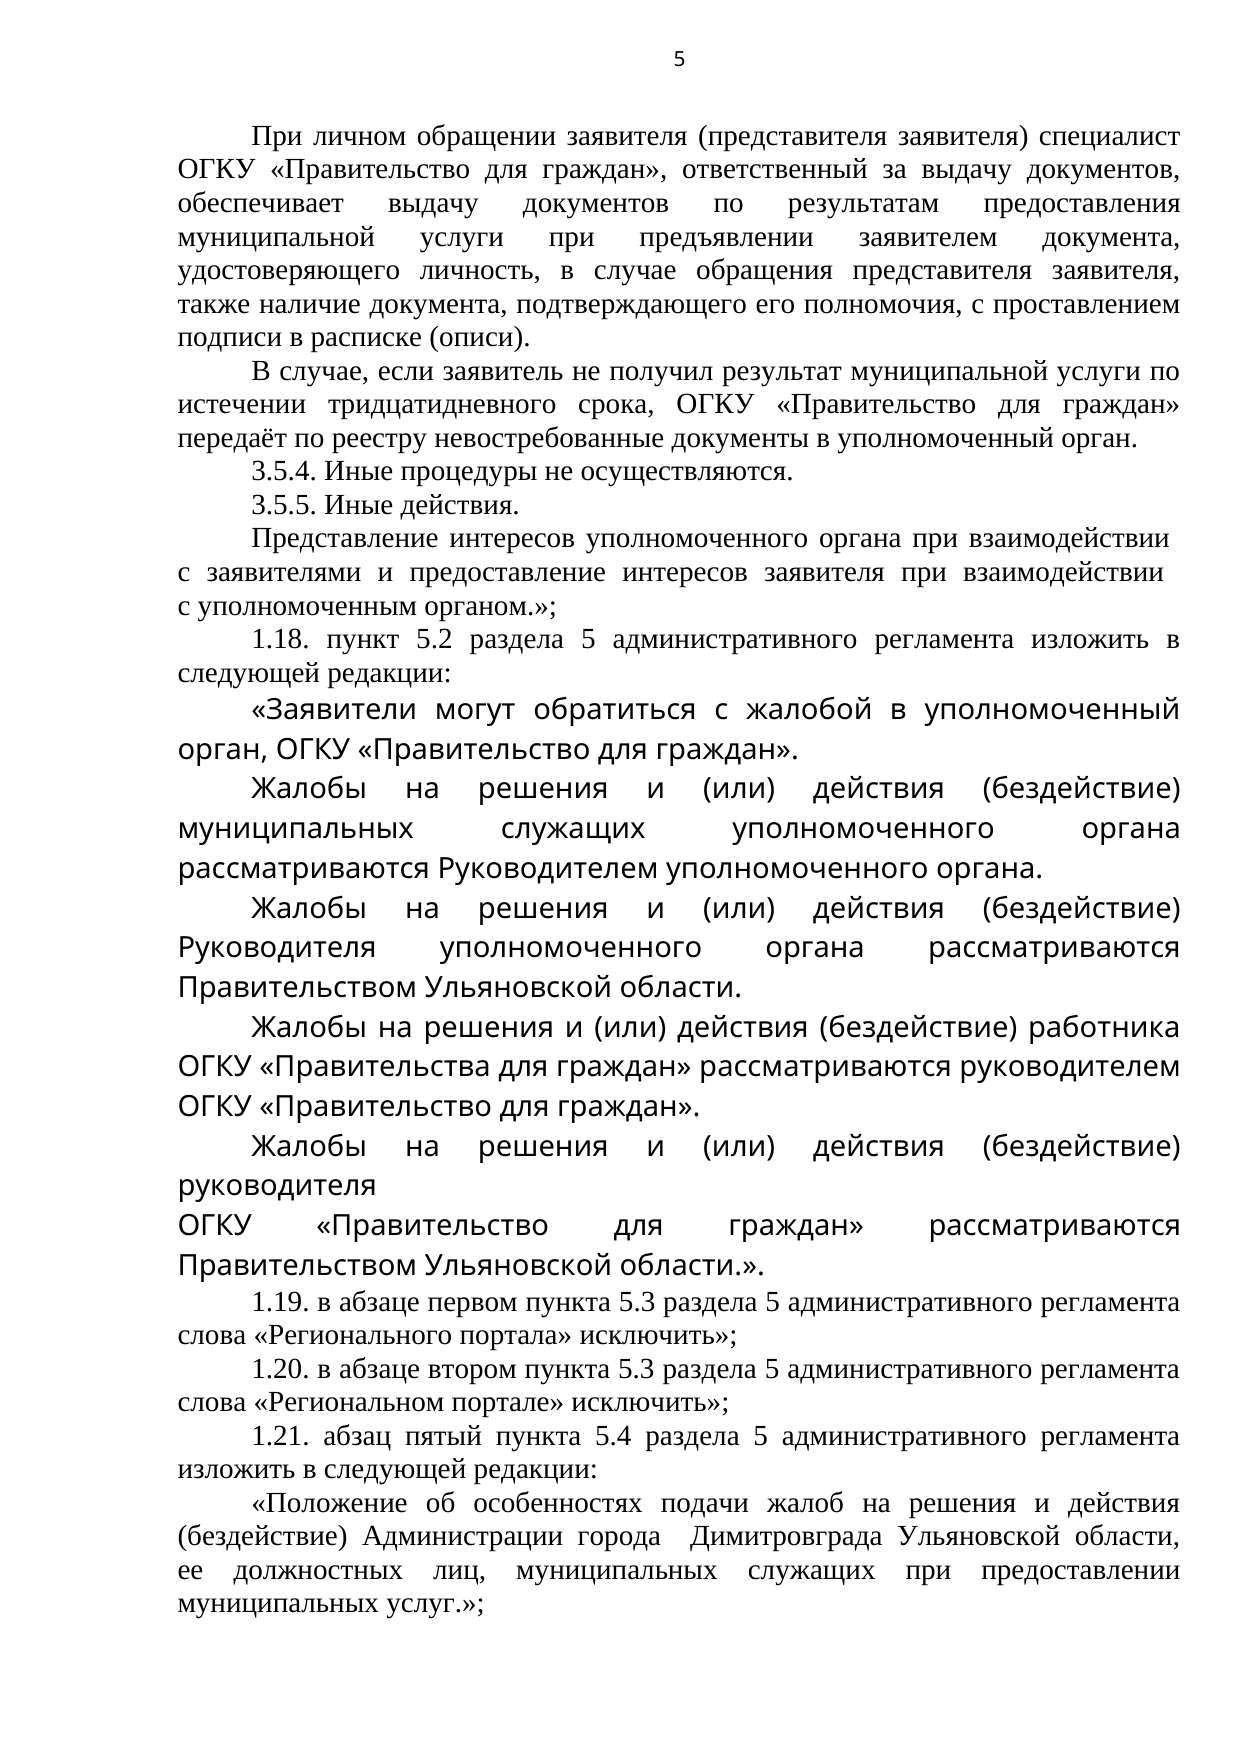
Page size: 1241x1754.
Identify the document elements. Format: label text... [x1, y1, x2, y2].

text Жалобы на решения и (или) действия (бездействие) Руководителя уполномоченного органа рассматриваются Правительством Ульяновской области. [177, 887, 1181, 1006]
text 3.5.4. Иные процедуры не осуществляются. [177, 453, 1181, 487]
text 1.21. абзац пятый пункта 5.4 раздела 5 административного регламента изложить в следующей редакции: [177, 1418, 1181, 1485]
text 1.19. в абзаце первом пункта 5.3 раздела 5 административного регламента слова «Регионального портала» исключить»; [177, 1284, 1181, 1351]
text Жалобы на решения и (или) действия (бездействие) работника ОГКУ «Правительства для граждан» рассматриваются руководителем ОГКУ «Правительство для граждан». [177, 1006, 1181, 1125]
text Жалобы на решения и (или) действия (бездействие) руководителя ОГКУ «Правительство для граждан» рассматриваются Правительством Ульяновской области.». [177, 1125, 1181, 1284]
text «Положение об особенностях подачи жалоб на решения и действия (бездействие) Администрации города Димитровграда Ульяновской области, ее должностных лиц, муниципальных служащих при предоставлении муниципальных услуг.»; [177, 1485, 1181, 1619]
text Жалобы на решения и (или) действия (бездействие) муниципальных служащих уполномоченного органа рассматриваются Руководителем уполномоченного органа. [177, 768, 1181, 887]
text 1.20. в абзаце втором пункта 5.3 раздела 5 административного регламента слова «Региональном портале» исключить»; [177, 1351, 1181, 1418]
text 1.18. пункт 5.2 раздела 5 административного регламента изложить в следующей редакции: [177, 621, 1181, 688]
text Представление интересов уполномоченного органа при взаимодействии с заявителями и предоставление интересов заявителя при взаимодействии с уполномоченным органом.»; [177, 521, 1181, 621]
text При личном обращении заявителя (представителя заявителя) специалист ОГКУ «Правительство для граждан», ответственный за выдачу документов, обеспечивает выдачу документов по результатам предоставления муниципальной услуги при предъявлении заявителем документа, удостоверяющего личность, в случае обращения представителя заявителя, также наличие документа, подтверждающего его полномочия, с проставлением подписи в расписке (описи). [177, 118, 1181, 353]
text «Заявители могут обратиться с жалобой в уполномоченный орган, ОГКУ «Правительство для граждан». [177, 688, 1181, 768]
text 3.5.5. Иные действия. [177, 487, 1181, 521]
text В случае, если заявитель не получил результат муниципальной услуги по истечении тридцатидневного срока, ОГКУ «Правительство для граждан» передаёт по реестру невостребованные документы в уполномоченный орган. [177, 353, 1181, 453]
